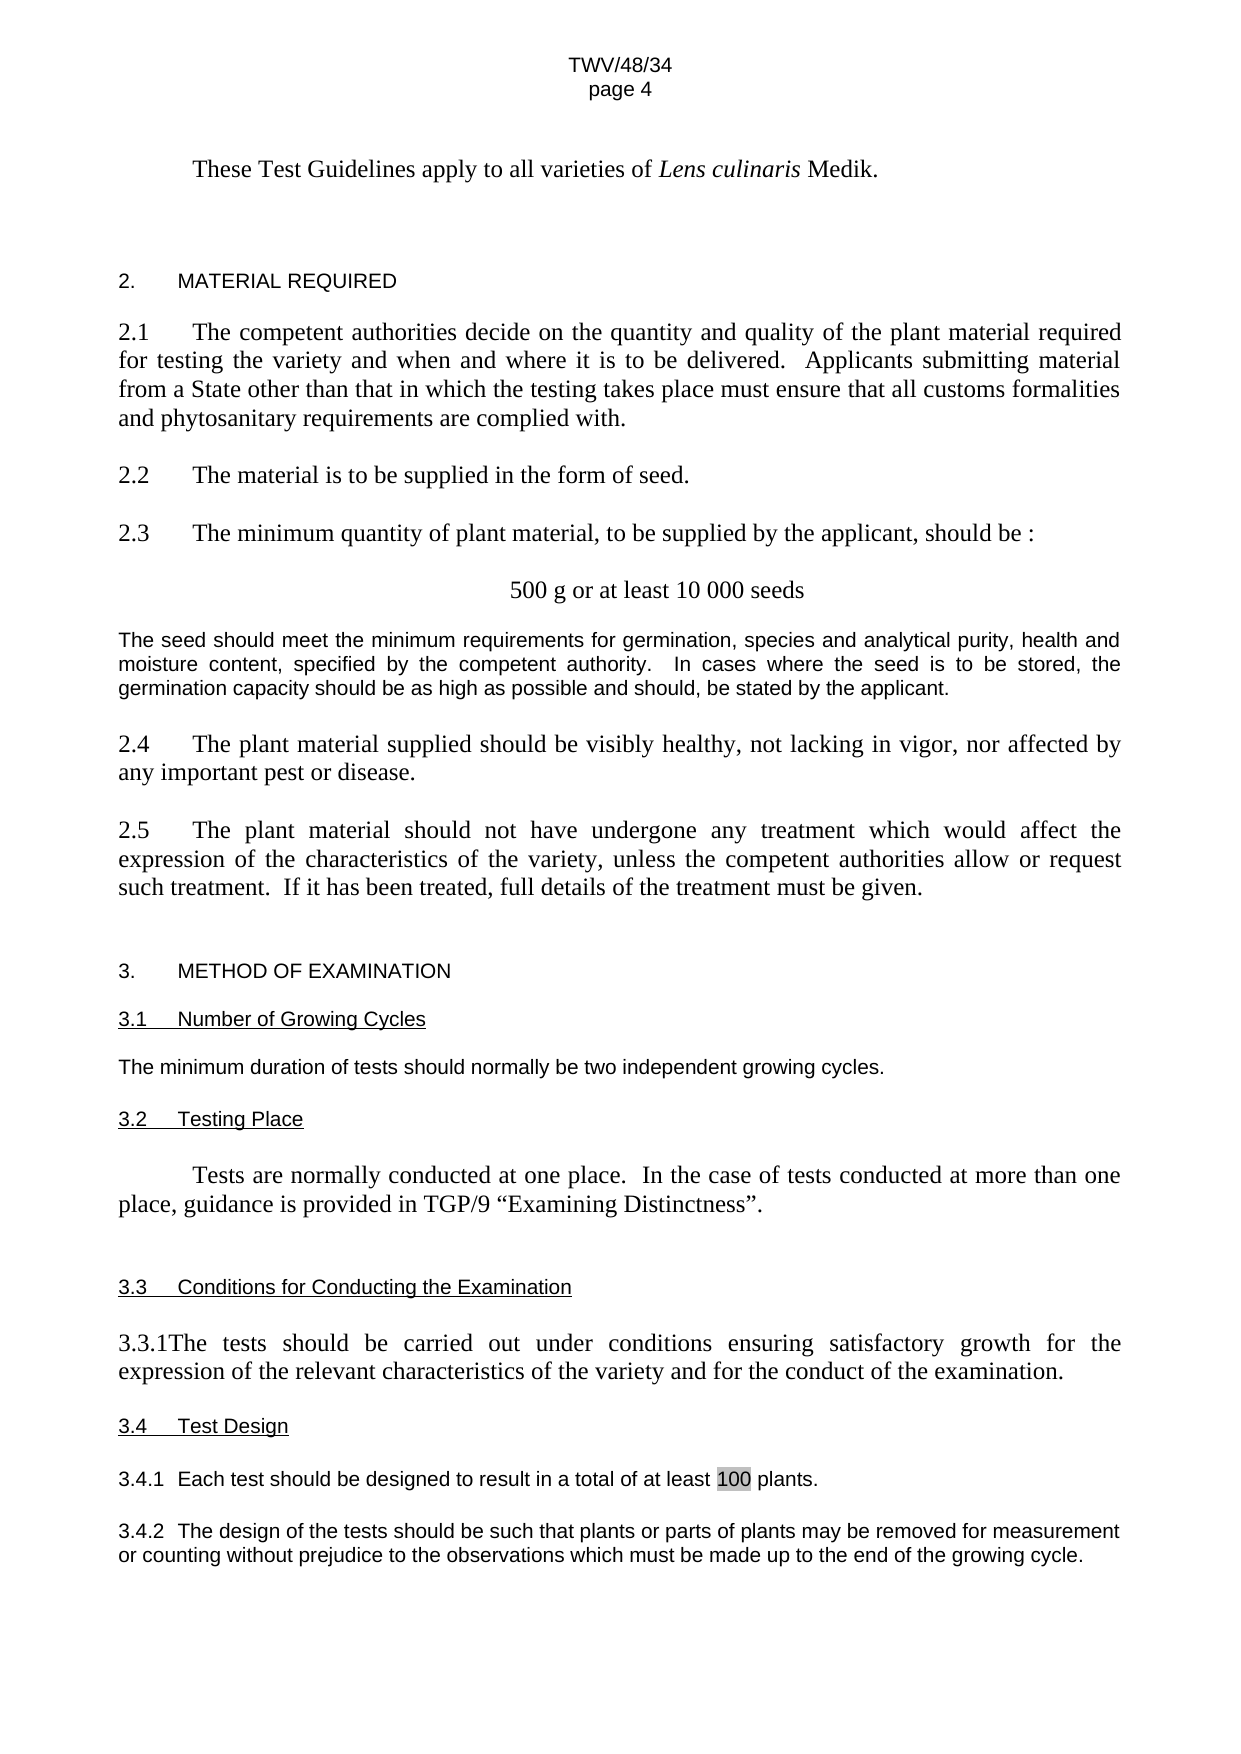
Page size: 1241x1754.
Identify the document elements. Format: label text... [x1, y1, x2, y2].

subtitle 3.4 Test Design [118, 1414, 1122, 1438]
text 2.5 The plant material should not have undergone any treatment which would affect the expression of the characteristics of the variety, unless the competent authorities allow or request such treatment. If it has been treated, full details of the treatment must be given. [118, 815, 1122, 901]
text 2.1 The competent authorities decide on the quantity and quality of the plant material required for testing the variety and when and where it is to be delivered. Applicants submitting material from a State other than that in which the testing takes place must ensure that all customs formalities and phytosanitary requirements are complied with. [118, 317, 1122, 432]
text 2.2 The material is to be supplied in the form of seed. [118, 460, 1122, 489]
subtitle 3.3 Conditions for Conducting the Examination [118, 1275, 1122, 1299]
text 500 g or at least 10 000 seeds [192, 575, 1122, 604]
text 3.4.1 Each test should be designed to result in a total of at least 100 plants. [751, 1467, 1122, 1491]
text 2.3 The minimum quantity of plant material, to be supplied by the applicant, should be : [118, 518, 1122, 547]
text 3.3.1The tests should be carried out under conditions ensuring satisfactory growth for the expression of the relevant characteristics of the variety and for the conduct of the examination. [118, 1328, 1122, 1385]
subtitle Material Required [118, 269, 1122, 293]
subtitle Method of Examination [118, 959, 1122, 983]
text The seed should meet the minimum requirements for germination, species and analytical purity, health and moisture content, specified by the competent authority. In cases where the seed is to be stored, the germination capacity should be as high as possible and should, be stated by the applicant. [118, 628, 1122, 700]
text 2.4 The plant material supplied should be visibly healthy, not lacking in vigor, nor affected by any important pest or disease. [118, 729, 1122, 786]
text Tests are normally conducted at one place. In the case of tests conducted at more than one place, guidance is provided in TGP/9 “Examining Distinctness”. [118, 1160, 1122, 1217]
subtitle 3.1 Number of Growing Cycles [118, 1007, 1122, 1031]
text 3.4.2 The design of the tests should be such that plants or parts of plants may be removed for measurement or counting without prejudice to the observations which must be made up to the end of the growing cycle. [118, 1519, 1122, 1567]
text 3.4.1 Each test should be designed to result in a total of at least 100 plants. [118, 1467, 717, 1491]
subtitle 3.2 Testing Place [118, 1107, 1122, 1131]
text These Test Guidelines apply to all varieties of Lens culinaris Medik. [118, 154, 1122, 182]
text The minimum duration of tests should normally be two independent growing cycles. [118, 1054, 1122, 1078]
